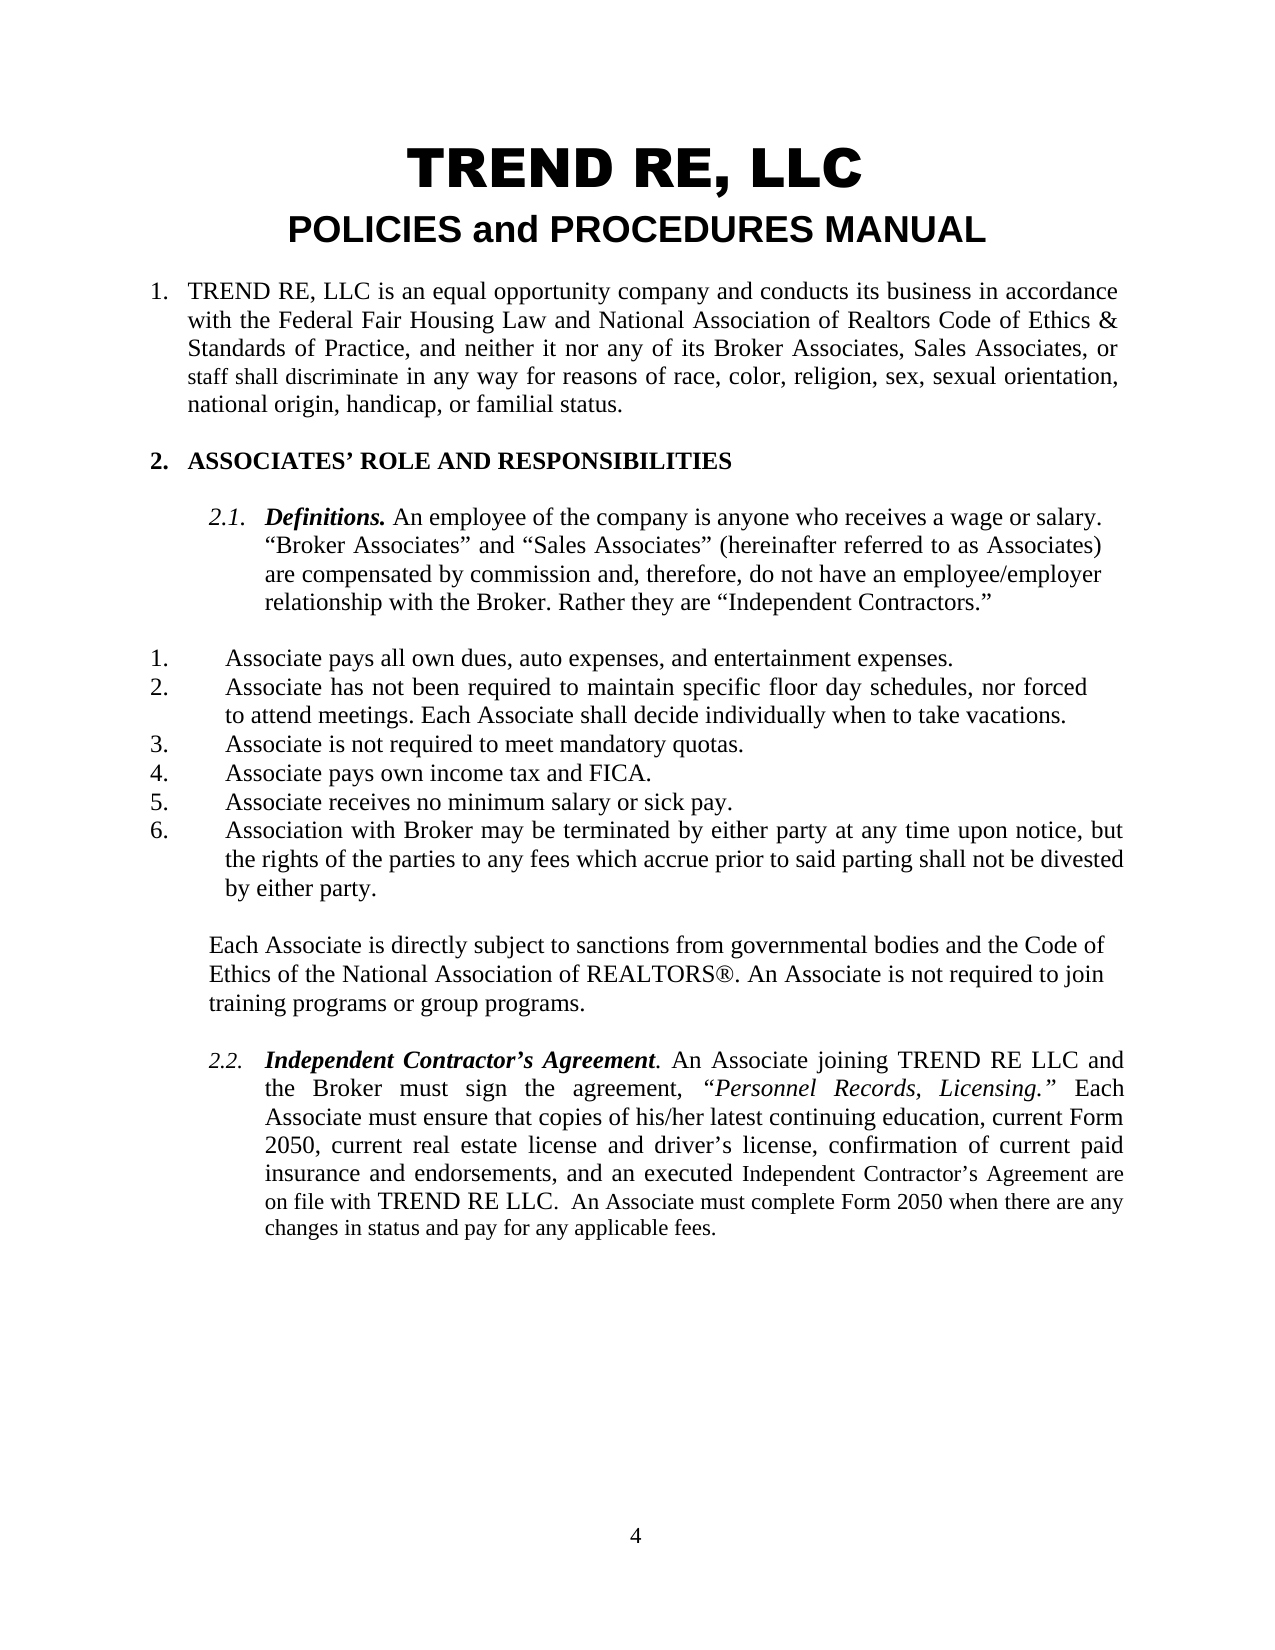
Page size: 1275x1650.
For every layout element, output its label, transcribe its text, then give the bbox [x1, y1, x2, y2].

list Associate has not been required to maintain specific floor day schedules, nor forced to attend meetings. Each Associate shall decide individually when to take vacations. [150, 672, 1088, 729]
list Associate pays all own dues, auto expenses, and entertainment expenses. [150, 643, 1137, 672]
text POLICIES and PROCEDURES MANUAL [287, 207, 1137, 251]
list TREND RE, LLC is an equal opportunity company and conducts its business in accordance with the Federal Fair Housing Law and National Association of Realtors Code of Ethics & Standards of Practice, and neither it nor any of its Broker Associates, Sales Associates, or staff shall discriminate in any way for reasons of race, color, religion, sex, sexual orientation, national origin, handicap, or familial status. [150, 277, 1120, 418]
list Associate receives no minimum salary or sick pay. [150, 787, 1137, 815]
list Associate is not required to meet mandatory quotas. [150, 729, 1137, 758]
list Definitions. An employee of the company is anyone who receives a wage or salary. “Broker Associates” and “Sales Associates” (hereinafter referred to as Associates) are compensated by commission and, therefore, do not have an employee/employer relationship with the Broker. Rather they are “Independent Contractors.” [208, 503, 1103, 616]
text TREND RE, LLC [133, 137, 1137, 199]
list Association with Broker may be terminated by either party at any time upon notice, but the rights of the parties to any fees which accrue prior to said parting shall not be divested by either party. [150, 815, 1124, 902]
text Each Associate is directly subject to sanctions from governmental bodies and the Code of Ethics of the National Association of REALTORS®. An Associate is not required to join training programs or group programs. [208, 930, 1105, 1017]
subtitle ASSOCIATES’ ROLE AND RESPONSIBILITIES [150, 446, 1137, 474]
list Associate pays own income tax and FICA. [150, 758, 1137, 787]
list Independent Contractor’s Agreement. An Associate joining TREND RE LLC and the Broker must sign the agreement, “Personnel Records, Licensing.” Each Associate must ensure that copies of his/her latest continuing education, current Form 2050, current real estate license and driver’s license, confirmation of current paid insurance and endorsements, and an executed Independent Contractor’s Agreement are on file with TREND RE LLC. An Associate must complete Form 2050 when there are any changes in status and pay for any applicable fees. [208, 1046, 1124, 1241]
